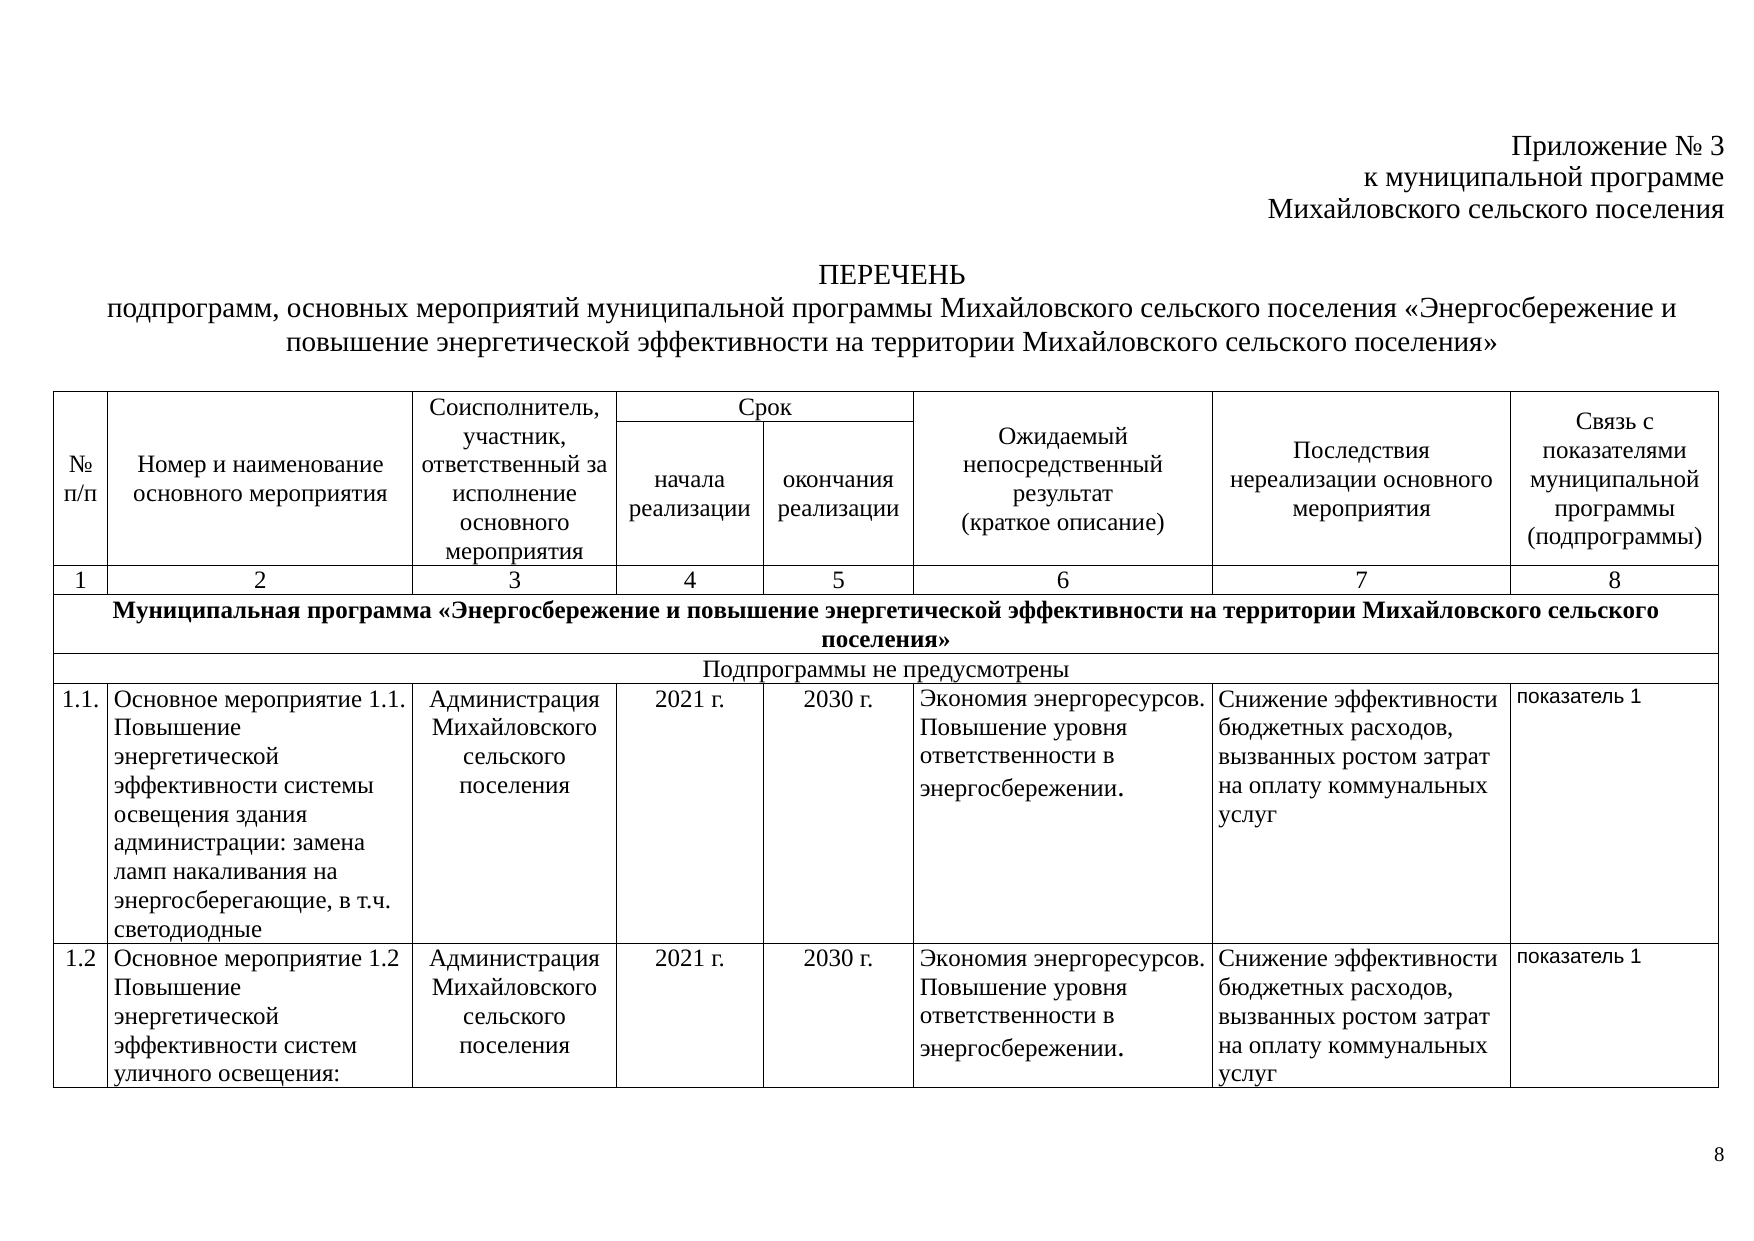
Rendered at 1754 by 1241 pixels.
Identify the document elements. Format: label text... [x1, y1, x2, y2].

table_cell показатель 1 [1511, 684, 1718, 942]
table_cell Муниципальная программа «Энергосбережение и повышение энергетической эффективности на территории Михайловского сельского поселения» [54, 595, 1718, 653]
table_cell Экономия энергоресурсов. Повышение уровня ответственности в энергосбережении. [914, 684, 1212, 942]
table_cell 2030 г. [764, 684, 913, 942]
table_cell 7 [1213, 566, 1510, 594]
table_header Номер и наименование основного мероприятия [108, 392, 412, 564]
table_cell Основное мероприятие 1.1. Повышение энергетической эффективности системы освещения здания администрации: замена ламп накаливания на энергосберегающие, в т.ч. светодиодные [108, 684, 412, 942]
table_cell 5 [764, 566, 913, 594]
table_cell 3 [413, 566, 616, 594]
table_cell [914, 944, 1212, 1087]
text ПЕРЕЧЕНЬ [59, 257, 1724, 290]
table_cell окончания реализации [764, 422, 913, 564]
table_cell показатель 1 [1511, 944, 1718, 1087]
table_cell Администрация Михайловского сельского поселения [413, 684, 616, 942]
table_header Соисполнитель, участник, ответственный за исполнение основного мероприятия [413, 392, 616, 564]
text Михайловского сельского поселения [960, 193, 1724, 225]
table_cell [1213, 944, 1510, 1087]
table_cell 2030 г. [764, 944, 913, 1087]
table_cell 1.1. [54, 684, 107, 942]
table_cell 4 [617, 566, 763, 594]
table_cell 2021 г. [617, 684, 763, 942]
table_cell начала реализации [617, 422, 763, 564]
table_cell Снижение эффективности бюджетных расходов, вызванных ростом затрат на оплату коммунальных услуг [1213, 684, 1510, 942]
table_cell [413, 944, 616, 1087]
table_cell 2 [108, 566, 412, 594]
table_cell 8 [1511, 566, 1718, 594]
text подпрограмм, основных мероприятий муниципальной программы Михайловского сельского поселения «Энергосбережение и повышение энергетической эффективности на территории Михайловского сельского поселения» [59, 290, 1724, 357]
table_header Срок [617, 392, 913, 421]
text Приложение № 3 [960, 130, 1724, 161]
table_header № п/п [54, 392, 107, 564]
table_cell Подпрограммы не предусмотрены [54, 654, 1718, 683]
table_cell 2021 г. [617, 944, 763, 1087]
table_cell 1.2 [54, 944, 107, 1087]
table_header Связь с показателями муниципальной программы (подпрограммы) [1511, 392, 1718, 564]
table_cell 1 [54, 566, 107, 594]
table_header Ожидаемый непосредственный результат (краткое описание) [914, 392, 1212, 564]
table_cell 6 [914, 566, 1212, 594]
text к муниципальной программе [960, 161, 1724, 193]
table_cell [108, 944, 412, 1087]
table_header Последствия нереализации основного мероприятия [1213, 392, 1510, 564]
